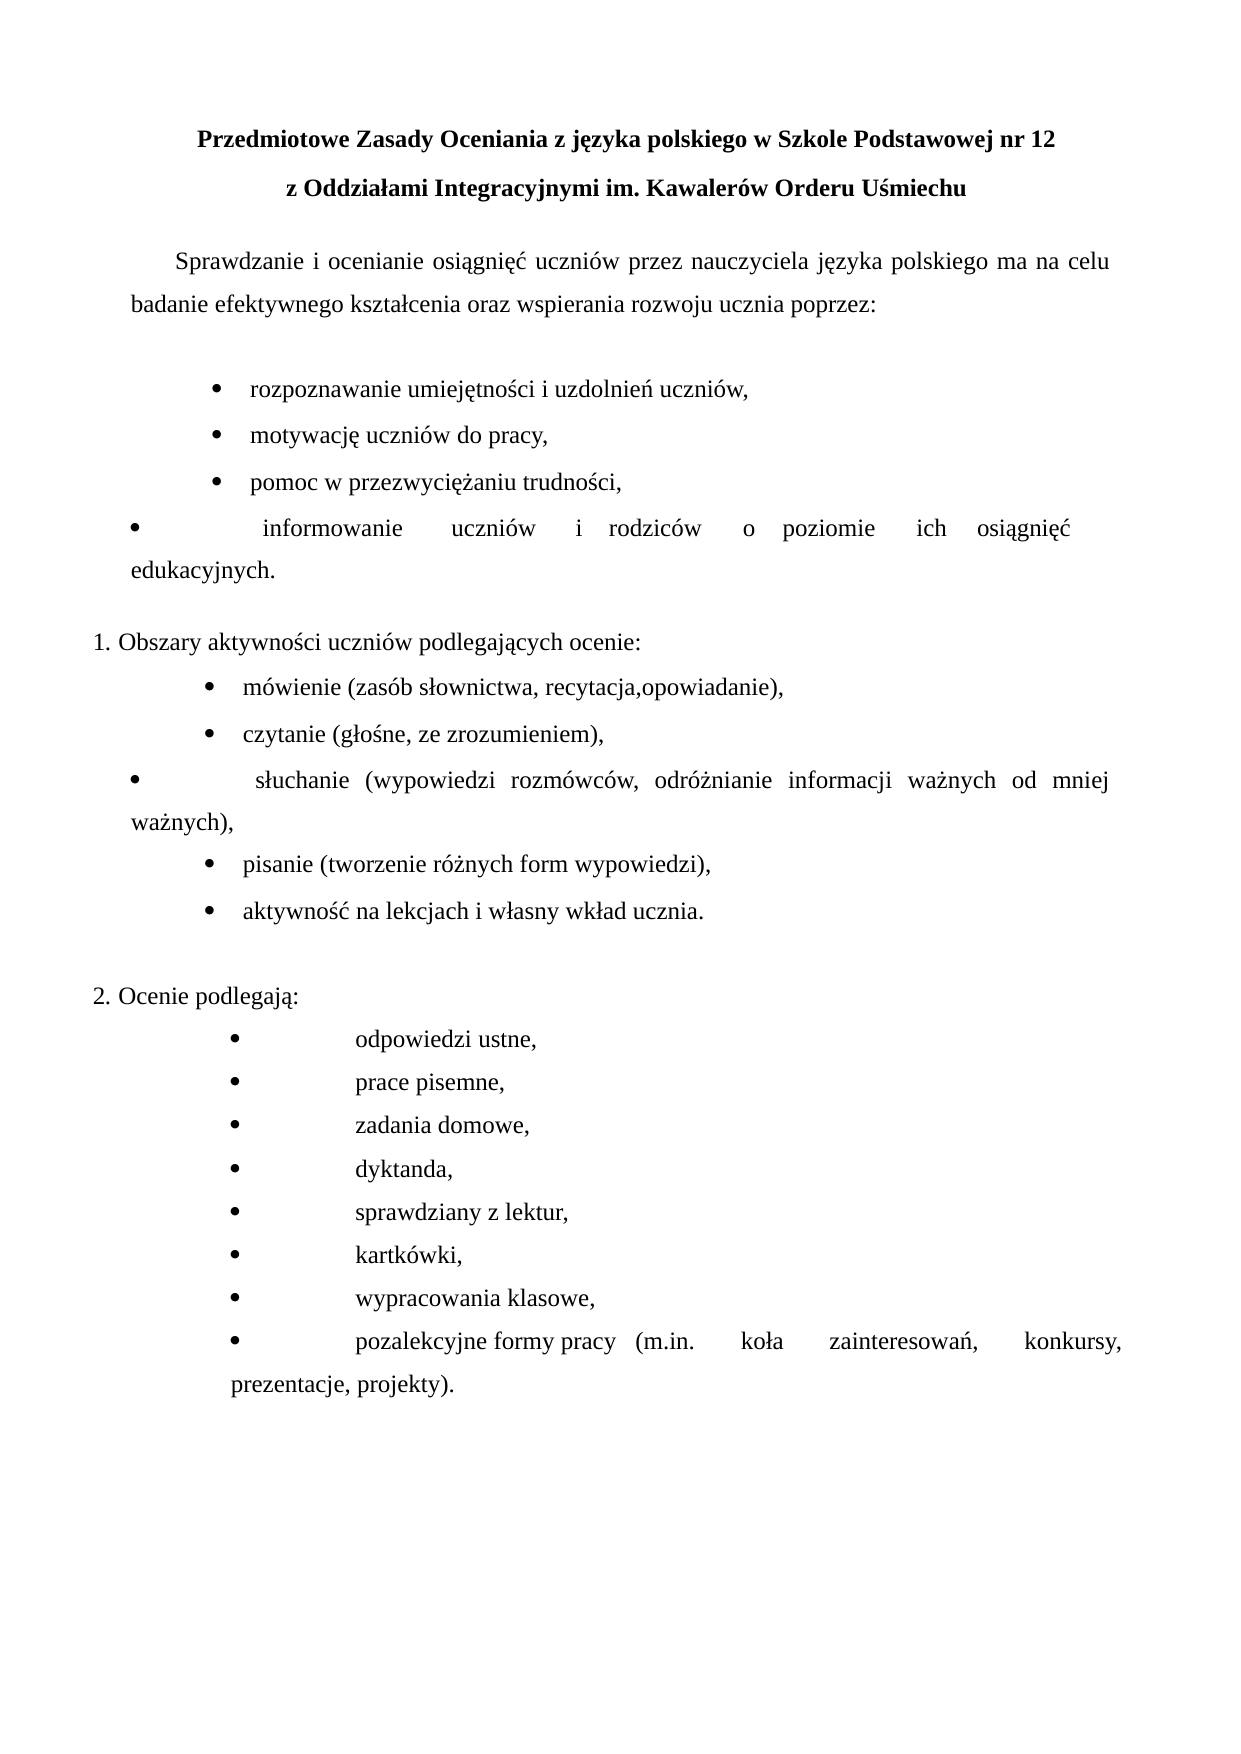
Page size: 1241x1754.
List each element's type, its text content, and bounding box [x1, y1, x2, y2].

text Sprawdzanie i ocenianie osiągnięć uczniów przez nauczyciela języka polskiego ma na celu badanie efektywnego kształcenia oraz wspierania rozwoju ucznia poprzez: [131, 246, 1110, 318]
list pozalekcyjne formy pracy (m.in. koła zainteresowań, konkursy, prezentacje, projekty). [231, 1326, 1122, 1398]
text Przedmiotowe Zasady Oceniania z języka polskiego w Szkole Podstawowej nr 12 [131, 124, 1122, 153]
text z Oddziałami Integracyjnymi im. Kawalerów Orderu Uśmiechu [131, 173, 1122, 202]
list Ocenie podlegają: [93, 981, 1122, 1010]
list wypracowania klasowe, [231, 1283, 1122, 1312]
list kartkówki, [231, 1240, 1122, 1269]
list zadania domowe, [231, 1111, 1122, 1139]
list czytanie (głośne, ze zrozumieniem), [205, 719, 1122, 747]
list mówienie (zasób słownictwa, recytacja,opowiadanie), [205, 672, 1122, 701]
list Obszary aktywności uczniów podlegających ocenie: [93, 627, 1122, 655]
list słuchanie (wypowiedzi rozmówców, odróżnianie informacji ważnych od mniej ważnych), [131, 765, 1110, 836]
list prace pisemne, [231, 1067, 1122, 1096]
list sprawdziany z lektur, [231, 1197, 1122, 1226]
list pomoc w przezwyciężaniu trudności, [212, 467, 1122, 496]
list pisanie (tworzenie różnych form wypowiedzi), [205, 849, 1122, 878]
list informowanie uczniów i rodziców o poziomie ich osiągnięć edukacyjnych. [131, 513, 1110, 584]
list odpowiedzi ustne, [231, 1024, 1122, 1053]
list rozpoznawanie umiejętności i uzdolnień uczniów, [212, 374, 1122, 403]
list aktywność na lekcjach i własny wkład ucznia. [205, 896, 1122, 925]
list dyktanda, [231, 1154, 1122, 1182]
list motywację uczniów do pracy, [212, 420, 1122, 449]
